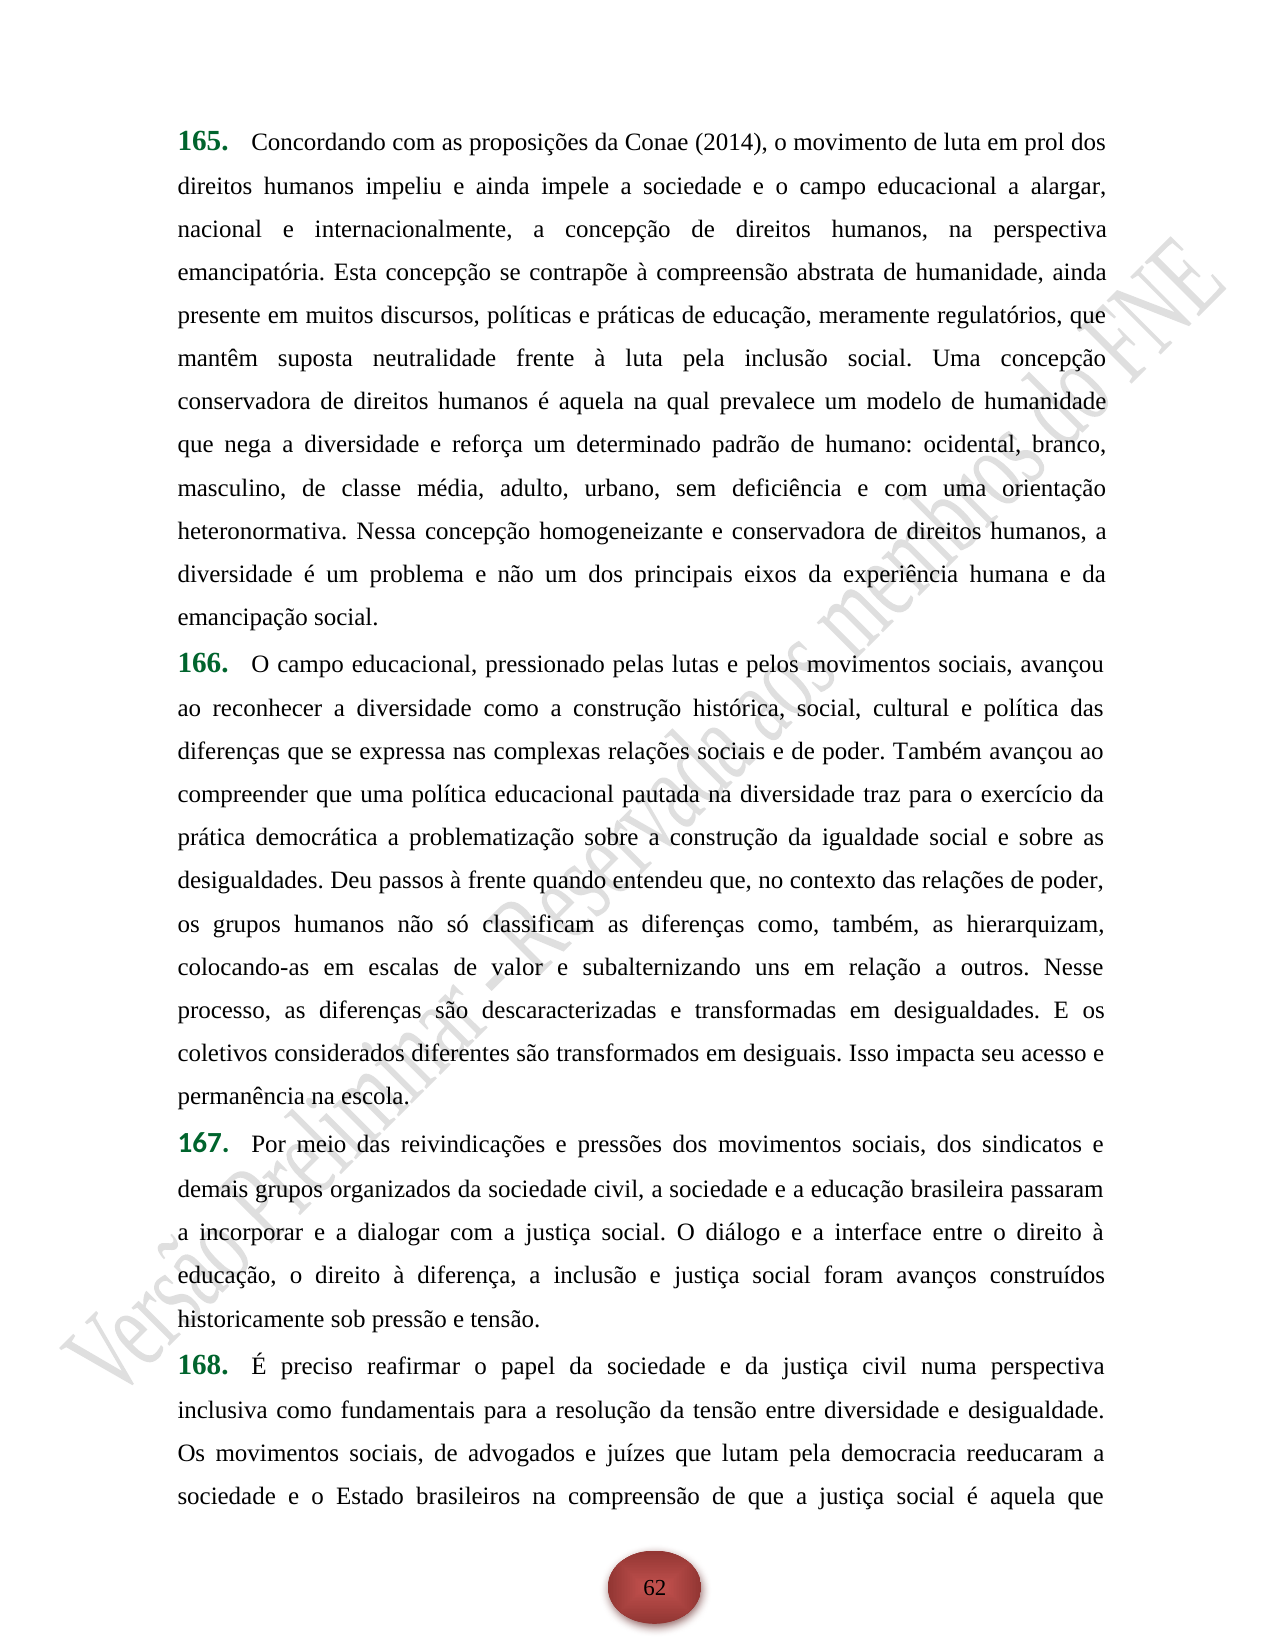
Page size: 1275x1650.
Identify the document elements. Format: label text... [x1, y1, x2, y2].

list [177, 1347, 1105, 1510]
list Concordando com as proposições da Conae (2014), o movimento de luta em prol dos direitos humanos impeliu e ainda impele a sociedade e o campo educacional a alargar, nacional e internacionalmente, a concepção de direitos humanos, na perspectiva emancipatória. Esta concepção se contrapõe à compreensão abstrata de humanidade, ainda presente em muitos discursos, políticas e práticas de educação, meramente regulatórios, que mantêm suposta neutralidade frente à luta pela inclusão social. Uma concepção conservadora de direitos humanos é aquela na qual prevalece um modelo de humanidade que nega a diversidade e reforça um determinado padrão de humano: ocidental, branco, masculino, de classe média, adulto, urbano, sem deficiência e com uma orientação heteronormativa. Nessa concepção homogeneizante e conservadora de direitos humanos, a diversidade é um problema e não um dos principais eixos da experiência humana e da emancipação social. [177, 123, 1107, 631]
list O campo educacional, pressionado pelas lutas e pelos movimentos sociais, avançou ao reconhecer a diversidade como a construção histórica, social, cultural e política das diferenças que se expressa nas complexas relações sociais e de poder. Também avançou ao compreender que uma política educacional pautada na diversidade traz para o exercício da prática democrática a problematização sobre a construção da igualdade social e sobre as desigualdades. Deu passos à frente quando entendeu que, no contexto das relações de poder, os grupos humanos não só classificam as diferenças como, também, as hierarquizam, colocando-as em escalas de valor e subalternizando uns em relação a outros. Nesse processo, as diferenças são descaracterizadas e transformadas em desigualdades. E os coletivos considerados diferentes são transformados em desiguais. Isso impacta seu acesso e permanência na escola. [177, 645, 1105, 1110]
list Por meio das reivindicações e pressões dos movimentos sociais, dos sindicatos e demais grupos organizados da sociedade civil, a sociedade e a educação brasileira passaram a incorporar e a dialogar com a justiça social. O diálogo e a interface entre o direito à educação, o direito à diferença, a inclusão e justiça social foram avanços construídos historicamente sob pressão e tensão. [177, 1124, 1105, 1332]
